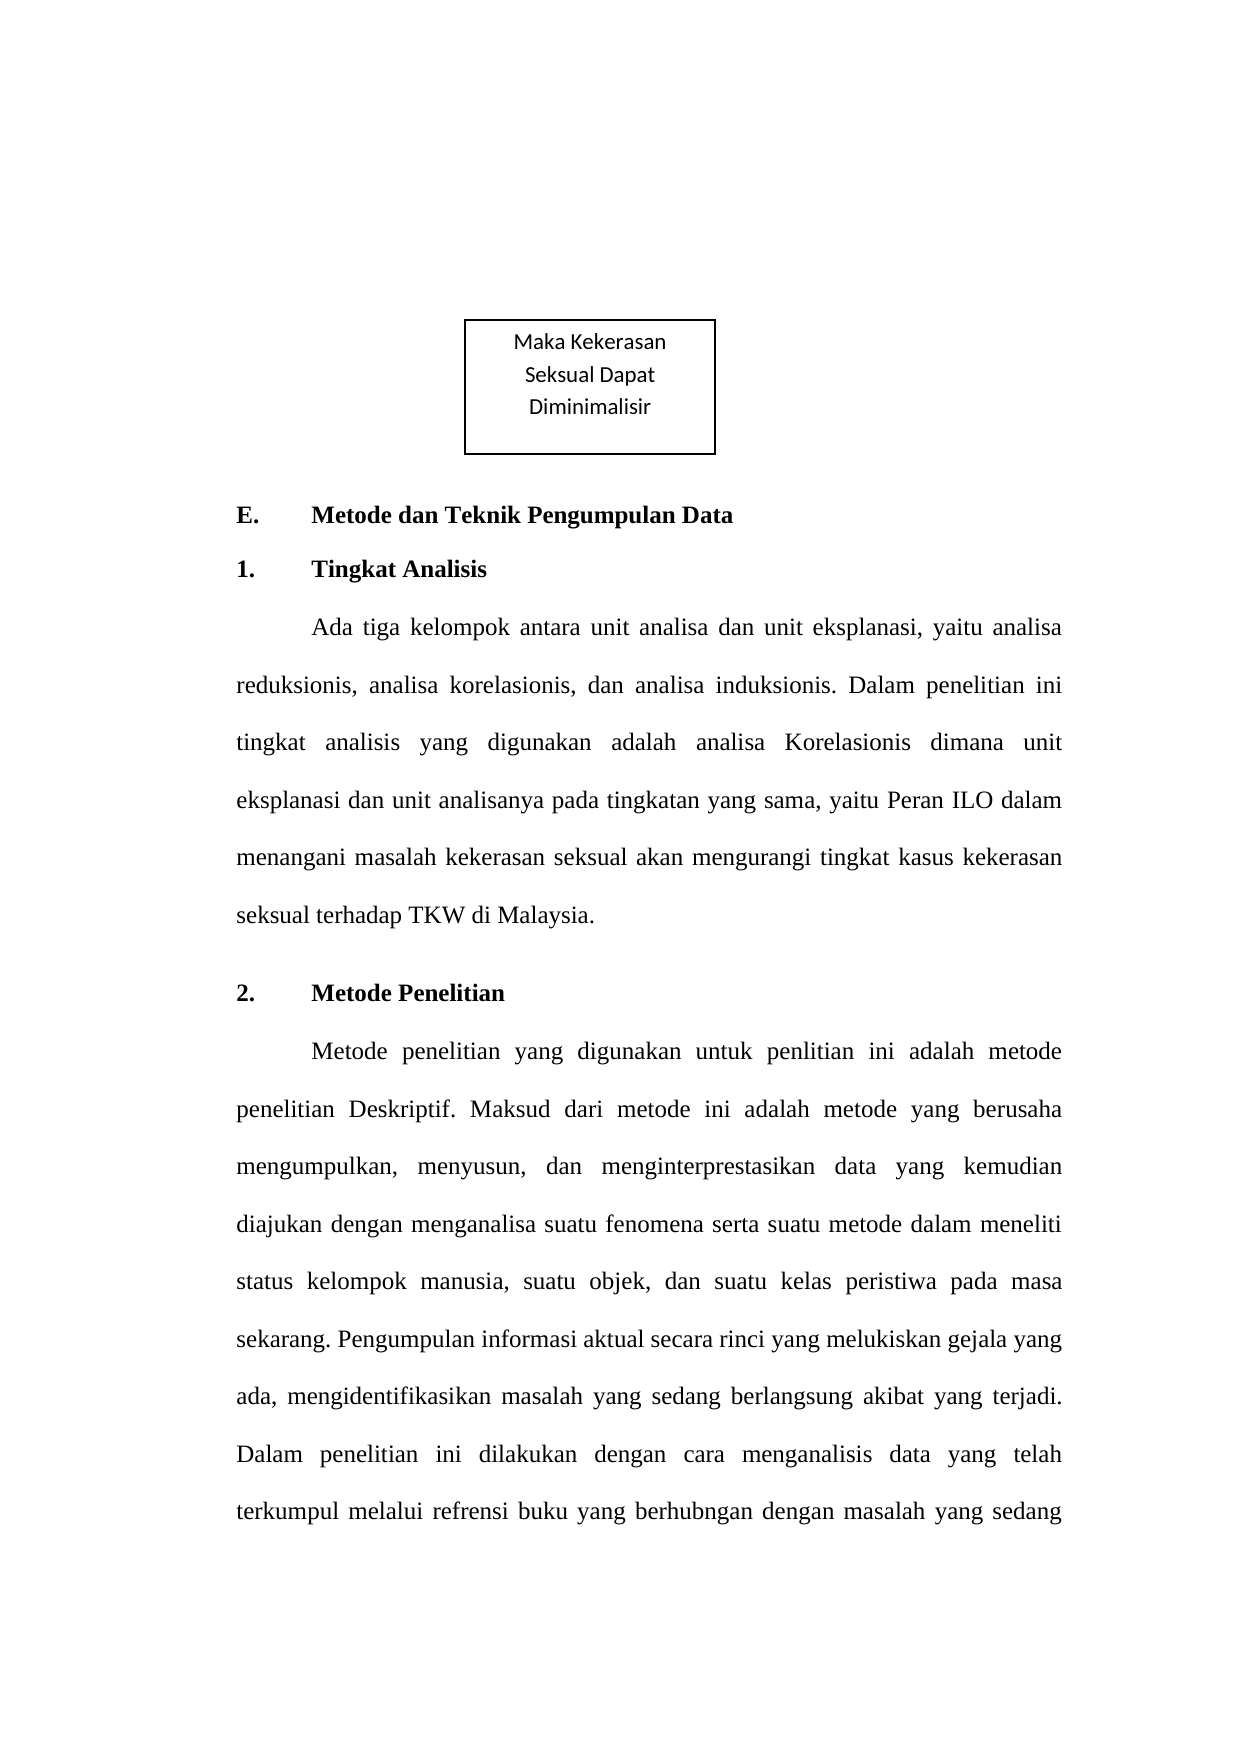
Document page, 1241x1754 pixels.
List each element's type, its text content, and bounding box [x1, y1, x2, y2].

subtitle E. Metode dan Teknik Pengumpulan Data [236, 501, 1063, 529]
text Ada tiga kelompok antara unit analisa dan unit eksplanasi, yaitu analisa reduksionis, analisa korelasionis, dan analisa induksionis. Dalam penelitian ini tingkat analisis yang digunakan adalah analisa Korelasionis dimana unit eksplanasi dan unit analisanya pada tingkatan yang sama, yaitu Peran ILO dalam menangani masalah kekerasan seksual akan mengurangi tingkat kasus kekerasan seksual terhadap TKW di Malaysia. [236, 612, 1063, 929]
subtitle 2. Metode Penelitian [236, 978, 1063, 1007]
subtitle 1. Tingkat Analisis [236, 554, 1063, 583]
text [236, 1036, 1063, 1525]
